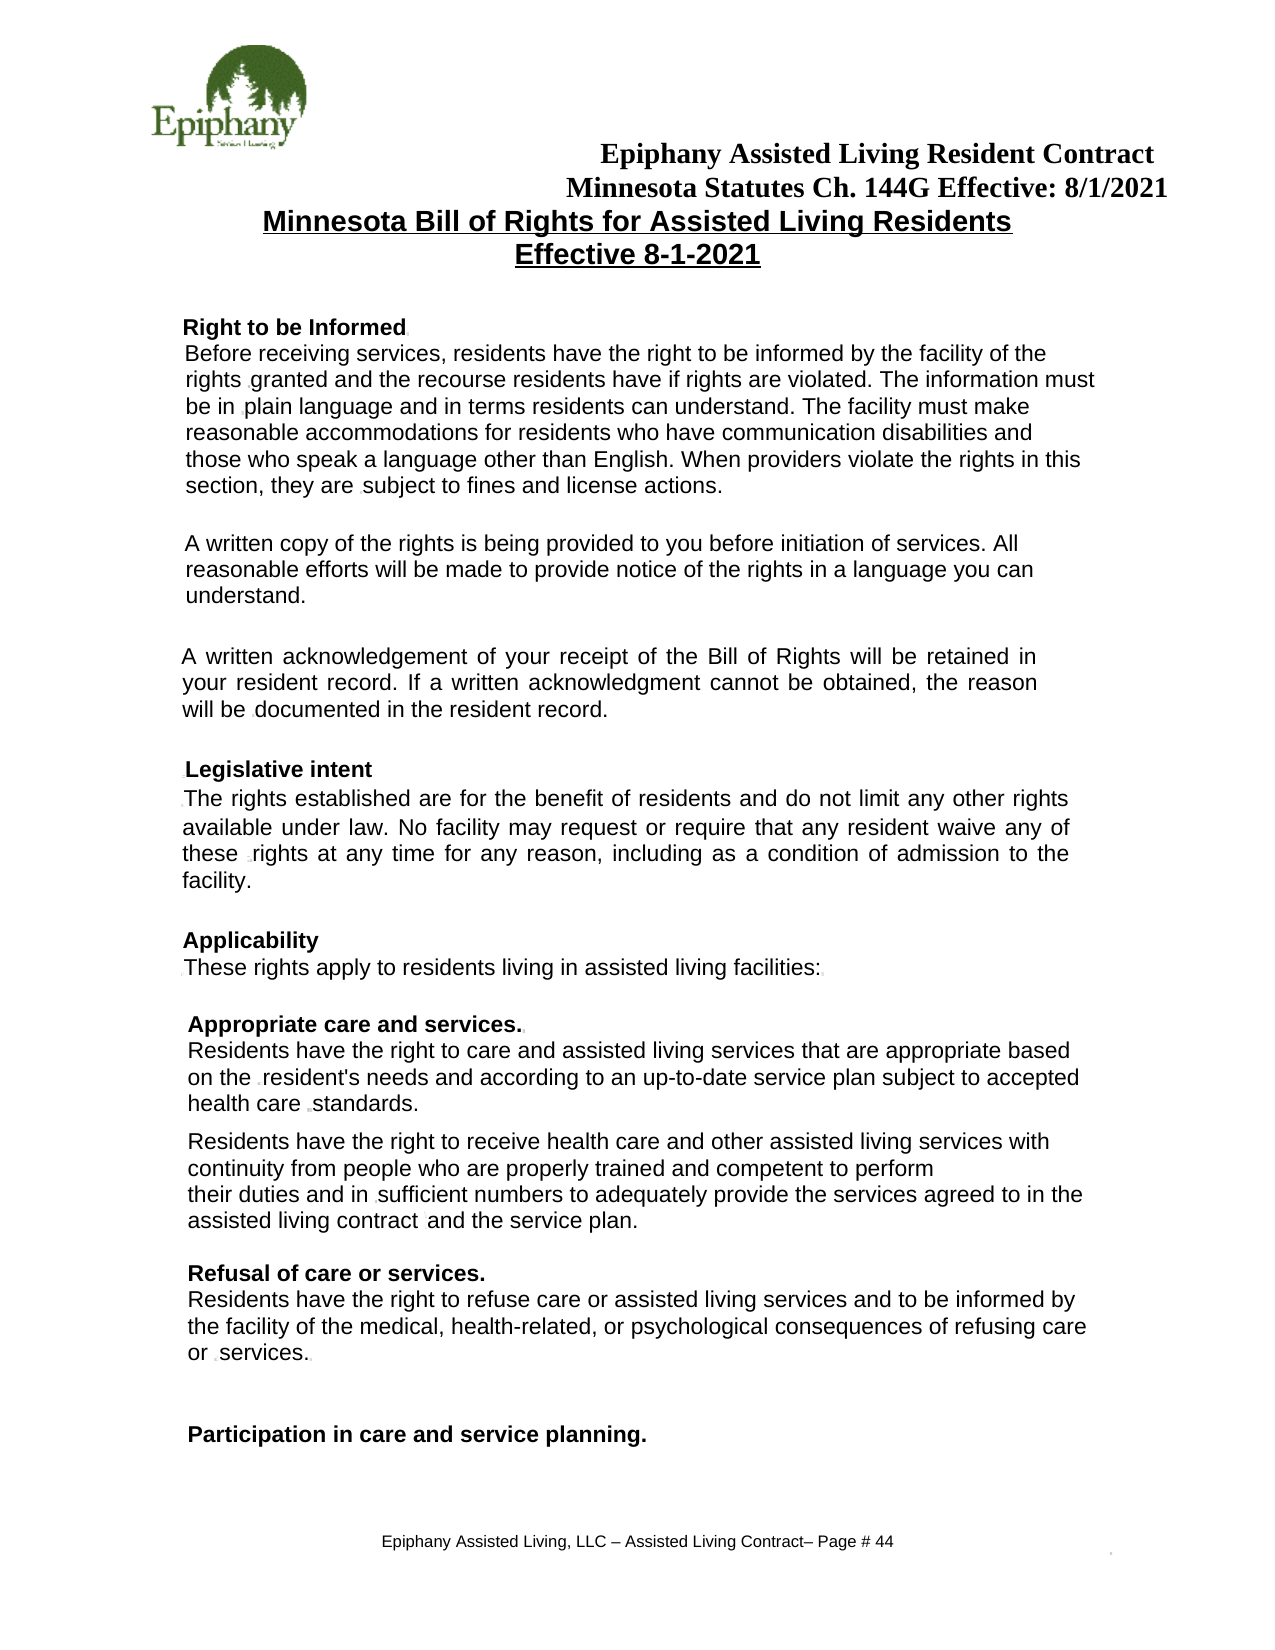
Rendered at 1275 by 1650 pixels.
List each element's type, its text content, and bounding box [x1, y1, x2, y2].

text Residents have the right to receive health care and other assisted living services with continuity from people who are properly trained and competent to perform [187, 1128, 1096, 1181]
text A written copy of the rights is being provided to you before initiation of services. All reasonable efforts will be made to provide notice of the rights in a language you can understand. [184, 529, 1095, 608]
text Refusal of care or services. Residents have the right to refuse care or assisted living services and to be informed by the facility of the medical, health-related, or psychological consequences of refusing care or services. [187, 1260, 1096, 1365]
subtitle Applicability [182, 927, 1125, 954]
picture [150, 45, 307, 164]
text their duties and in sufficient numbers to adequately provide the services agreed to in the assisted living contract and the service plan. [187, 1181, 1096, 1234]
text Appropriate care and services. [187, 1011, 1125, 1037]
subtitle Legislative intent [182, 756, 1125, 785]
subtitle Right to be Informed [182, 314, 1125, 340]
text A written acknowledgement of your receipt of the Bill of Rights will be retained in your resident record. If a written acknowledgment cannot be obtained, the reason will be documented in the resident record. [181, 643, 1039, 722]
text These rights apply to residents living in assisted living facilities: [181, 954, 1096, 983]
text Participation in care and service planning. [187, 1421, 1095, 1447]
text Before receiving services, residents have the right to be informed by the facility of the rights granted and the recourse residents have if rights are violated. The information must be in plain language and in terms residents can understand. The facility must make reasonable accommodations for residents who have communication disabilities and those who speak a language other than English. When providers violate the rights in this section, they are subject to fines and license actions. [184, 340, 1095, 498]
text Residents have the right to care and assisted living services that are appropriate based on the resident's needs and according to an up-to-date service plan subject to accepted health care standards. [187, 1037, 1082, 1116]
text Minnesota Bill of Rights for Assisted Living Residents Effective 8-1-2021 [150, 203, 1125, 271]
text The rights established are for the benefit of residents and do not limit any other rights available under law. No facility may request or require that any resident waive any of these rights at any time for any reason, including as a condition of admission to the facility. [181, 785, 1071, 893]
